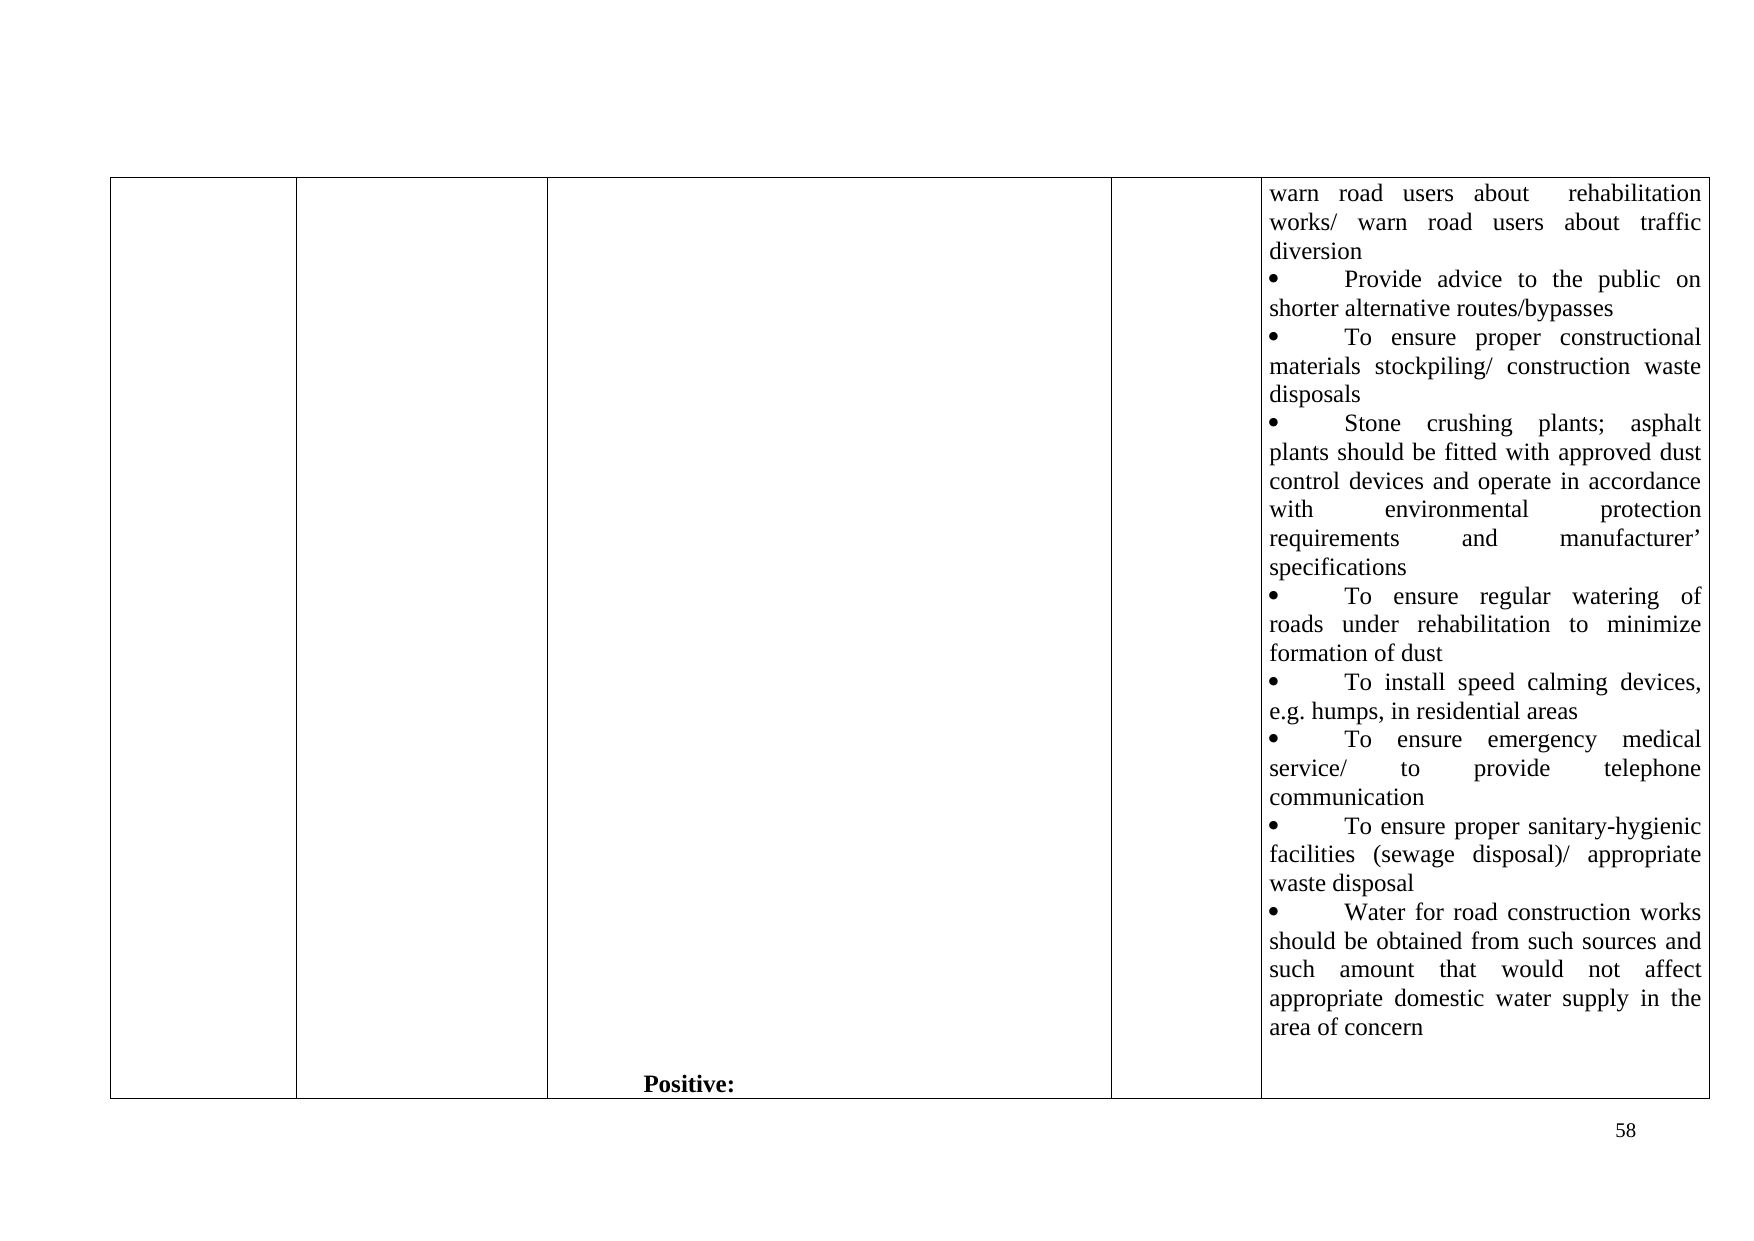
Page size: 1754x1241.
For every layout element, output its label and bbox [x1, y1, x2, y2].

table_cell [1262, 178, 1709, 1098]
table_cell [1112, 178, 1261, 1098]
table_cell [297, 178, 547, 1098]
table_cell [548, 178, 1111, 1098]
table_cell [111, 178, 296, 1098]
